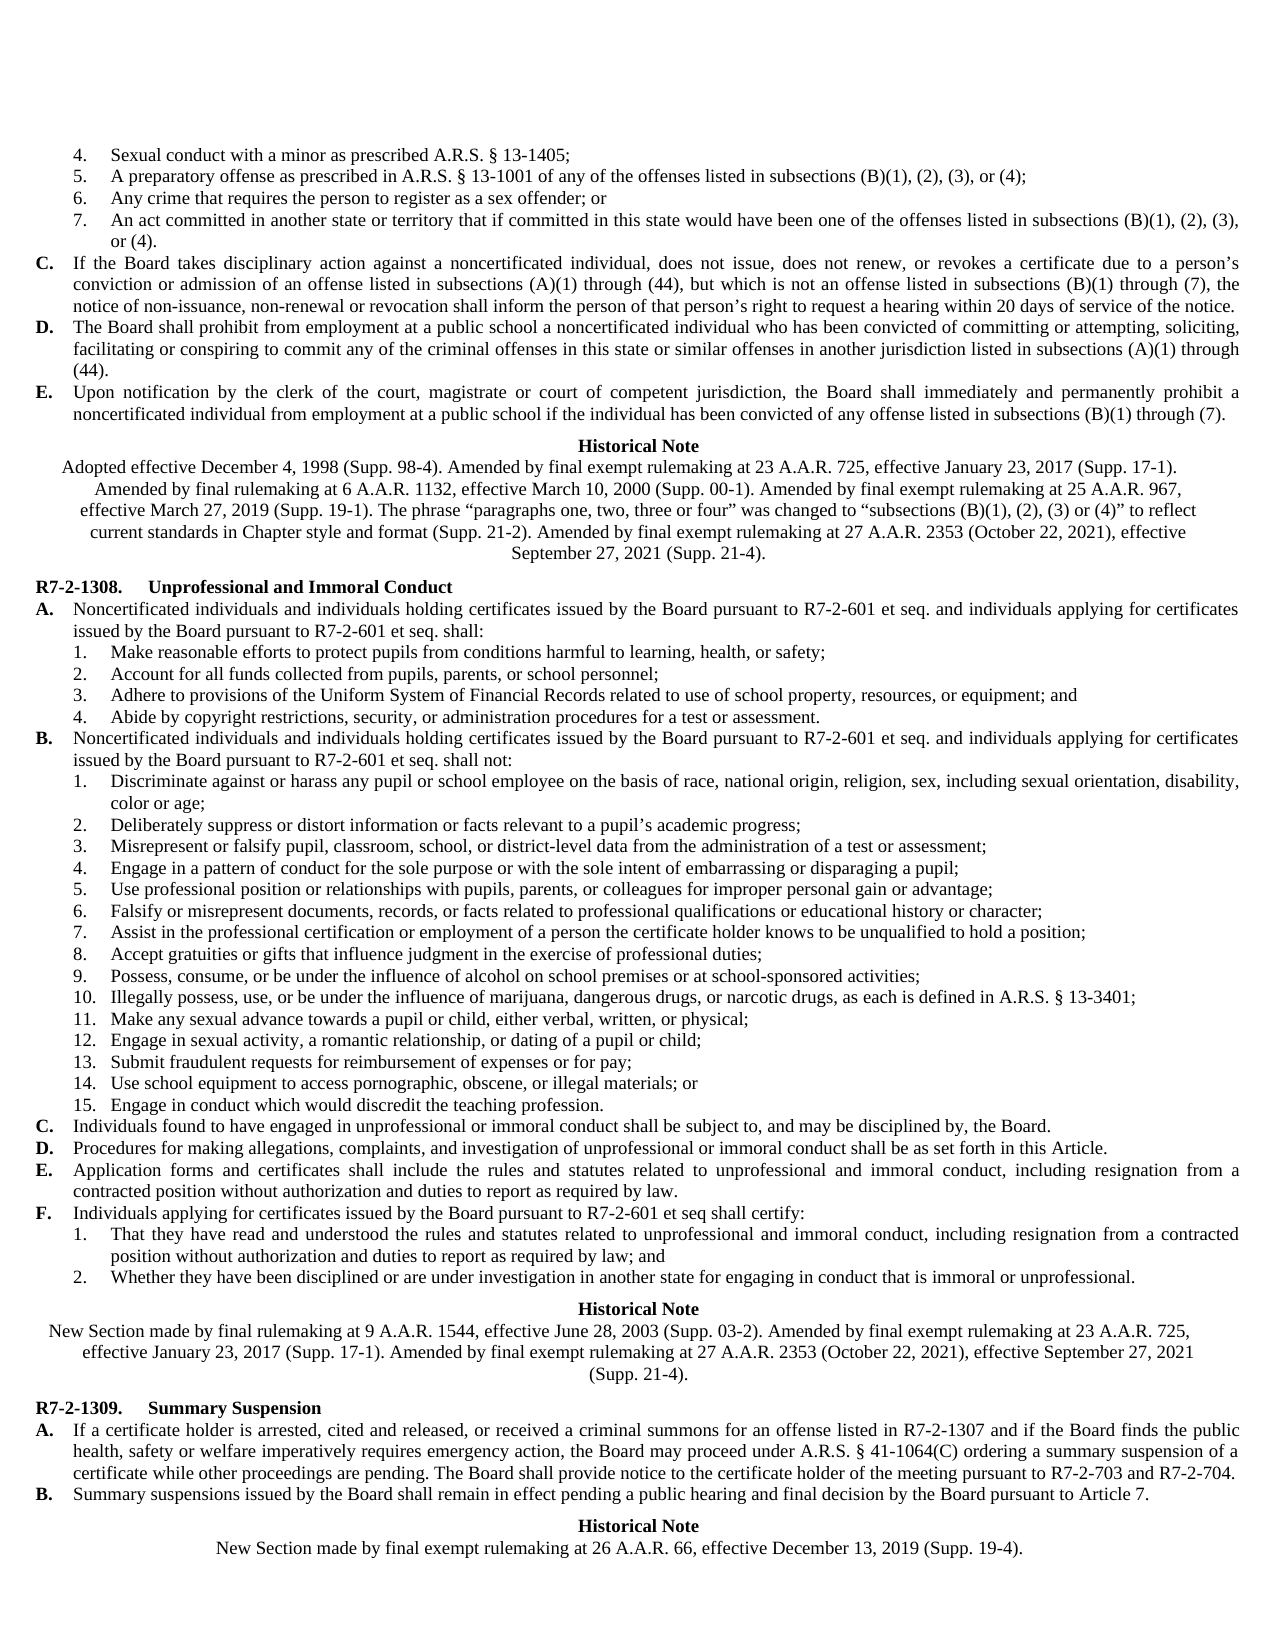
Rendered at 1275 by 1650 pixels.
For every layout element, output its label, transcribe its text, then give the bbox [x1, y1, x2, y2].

text New Section made by final exempt rulemaking at 26 A.A.R. 66, effective December 13, 2019 (Supp. 19-4). [35, 1537, 1204, 1558]
text 2. Whether they have been disciplined or are under investigation in another state for engaging in conduct that is immoral or unprofessional. [73, 1266, 1242, 1288]
text B. Summary suspensions issued by the Board shall remain in effect pending a public hearing and final decision by the Board pursuant to Article 7. [35, 1483, 1242, 1505]
text 5. Use professional position or relationships with pupils, parents, or colleagues for improper personal gain or advantage; [73, 878, 1242, 900]
text 2. Account for all funds collected from pupils, parents, or school personnel; [73, 663, 1242, 684]
text D. The Board shall prohibit from employment at a public school a noncertificated individual who has been convicted of committing or attempting, soliciting, facilitating or conspiring to commit any of the criminal offenses in this state or similar offenses in another jurisdiction listed in subsections (A)(1) through (44). [35, 316, 1242, 381]
text 4. Engage in a pattern of conduct for the sole purpose or with the sole intent of embarrassing or disparaging a pupil; [73, 857, 1242, 878]
text R7-2-1308. Unprofessional and Immoral Conduct [35, 576, 1242, 598]
text 3. Adhere to provisions of the Uniform System of Financial Records related to use of school property, resources, or equipment; and [73, 684, 1242, 706]
text 12. Engage in sexual activity, a romantic relationship, or dating of a pupil or child; [73, 1029, 1242, 1051]
text Historical Note [35, 1298, 1242, 1320]
text A. If a certificate holder is arrested, cited and released, or received a criminal summons for an offense listed in R7-2-1307 and if the Board finds the public health, safety or welfare imperatively requires emergency action, the Board may proceed under A.R.S. § 41-1064(C) ordering a summary suspension of a certificate while other proceedings are pending. The Board shall provide notice to the certificate holder of the meeting pursuant to R7-2-703 and R7-2-704. [35, 1419, 1242, 1483]
text C. If the Board takes disciplinary action against a noncertificated individual, does not issue, does not renew, or revokes a certificate due to a person’s conviction or admission of an offense listed in subsections (A)(1) through (44), but which is not an offense listed in subsections (B)(1) through (7), the notice of non-issuance, non-renewal or revocation shall inform the person of that person’s right to request a hearing within 20 days of service of the notice. [35, 252, 1242, 316]
text New Section made by final rulemaking at 9 A.A.R. 1544, effective June 28, 2003 (Supp. 03-2). Amended by final exempt rulemaking at 23 A.A.R. 725, effective January 23, 2017 (Supp. 17-1). Amended by final exempt rulemaking at 27 A.A.R. 2353 (October 22, 2021), effective September 27, 2021 (Supp. 21-4). [35, 1320, 1204, 1384]
text R7-2-1309. Summary Suspension [35, 1397, 1242, 1419]
text 7. An act committed in another state or territory that if committed in this state would have been one of the offenses listed in subsections (B)(1), (2), (3), or (4). [73, 208, 1242, 252]
text C. Individuals found to have engaged in unprofessional or immoral conduct shall be subject to, and may be disciplined by, the Board. [35, 1115, 1242, 1137]
text E. Upon notification by the clerk of the court, magistrate or court of competent jurisdiction, the Board shall immediately and permanently prohibit a noncertificated individual from employment at a public school if the individual has been convicted of any offense listed in subsections (B)(1) through (7). [35, 381, 1242, 424]
text 10. Illegally possess, use, or be under the influence of marijuana, dangerous drugs, or narcotic drugs, as each is defined in A.R.S. § 13-3401; [73, 986, 1242, 1008]
text 11. Make any sexual advance towards a pupil or child, either verbal, written, or physical; [73, 1008, 1242, 1029]
text 13. Submit fraudulent requests for reimbursement of expenses or for pay; [73, 1051, 1242, 1072]
text 4. Sexual conduct with a minor as prescribed A.R.S. § 13-1405; [73, 144, 1242, 165]
text 1. Make reasonable efforts to protect pupils from conditions harmful to learning, health, or safety; [73, 641, 1242, 663]
text Historical Note [35, 434, 1242, 456]
text 4. Abide by copyright restrictions, security, or administration procedures for a test or assessment. [73, 706, 1242, 727]
text 3. Misrepresent or falsify pupil, classroom, school, or district-level data from the administration of a test or assessment; [73, 835, 1242, 857]
text A. Noncertificated individuals and individuals holding certificates issued by the Board pursuant to R7-2-601 et seq. and individuals applying for certificates issued by the Board pursuant to R7-2-601 et seq. shall: [35, 598, 1242, 641]
text 7. Assist in the professional certification or employment of a person the certificate holder knows to be unqualified to hold a position; [73, 921, 1242, 943]
text 15. Engage in conduct which would discredit the teaching profession. [73, 1094, 1242, 1115]
text 14. Use school equipment to access pornographic, obscene, or illegal materials; or [73, 1072, 1242, 1094]
text 6. Any crime that requires the person to register as a sex offender; or [73, 187, 1242, 208]
text 8. Accept gratuities or gifts that influence judgment in the exercise of professional duties; [73, 943, 1242, 964]
text 1. Discriminate against or harass any pupil or school employee on the basis of race, national origin, religion, sex, including sexual orientation, disability, color or age; [73, 770, 1242, 813]
text 6. Falsify or misrepresent documents, records, or facts related to professional qualifications or educational history or character; [73, 900, 1242, 921]
text E. Application forms and certificates shall include the rules and statutes related to unprofessional and immoral conduct, including resignation from a contracted position without authorization and duties to report as required by law. [35, 1158, 1242, 1202]
text 2. Deliberately suppress or distort information or facts relevant to a pupil’s academic progress; [73, 813, 1242, 835]
text Historical Note [35, 1515, 1242, 1537]
text 1. That they have read and understood the rules and statutes related to unprofessional and immoral conduct, including resignation from a contracted position without authorization and duties to report as required by law; and [73, 1223, 1242, 1266]
text 9. Possess, consume, or be under the influence of alcohol on school premises or at school-sponsored activities; [73, 964, 1242, 986]
text B. Noncertificated individuals and individuals holding certificates issued by the Board pursuant to R7-2-601 et seq. and individuals applying for certificates issued by the Board pursuant to R7-2-601 et seq. shall not: [35, 727, 1242, 770]
text F. Individuals applying for certificates issued by the Board pursuant to R7-2-601 et seq shall certify: [35, 1202, 1242, 1223]
text 5. A preparatory offense as prescribed in A.R.S. § 13-1001 of any of the offenses listed in subsections (B)(1), (2), (3), or (4); [73, 165, 1242, 187]
text D. Procedures for making allegations, complaints, and investigation of unprofessional or immoral conduct shall be as set forth in this Article. [35, 1137, 1242, 1158]
text Adopted effective December 4, 1998 (Supp. 98-4). Amended by final exempt rulemaking at 23 A.A.R. 725, effective January 23, 2017 (Supp. 17-1). Amended by final rulemaking at 6 A.A.R. 1132, effective March 10, 2000 (Supp. 00-1). Amended by final exempt rulemaking at 25 A.A.R. 967, effective March 27, 2019 (Supp. 19-1). The phrase “paragraphs one, two, three or four” was changed to “subsections (B)(1), (2), (3) or (4)” to reflect current standards in Chapter style and format (Supp. 21-2). Amended by final exempt rulemaking at 27 A.A.R. 2353 (October 22, 2021), effective September 27, 2021 (Supp. 21-4). [35, 456, 1204, 564]
